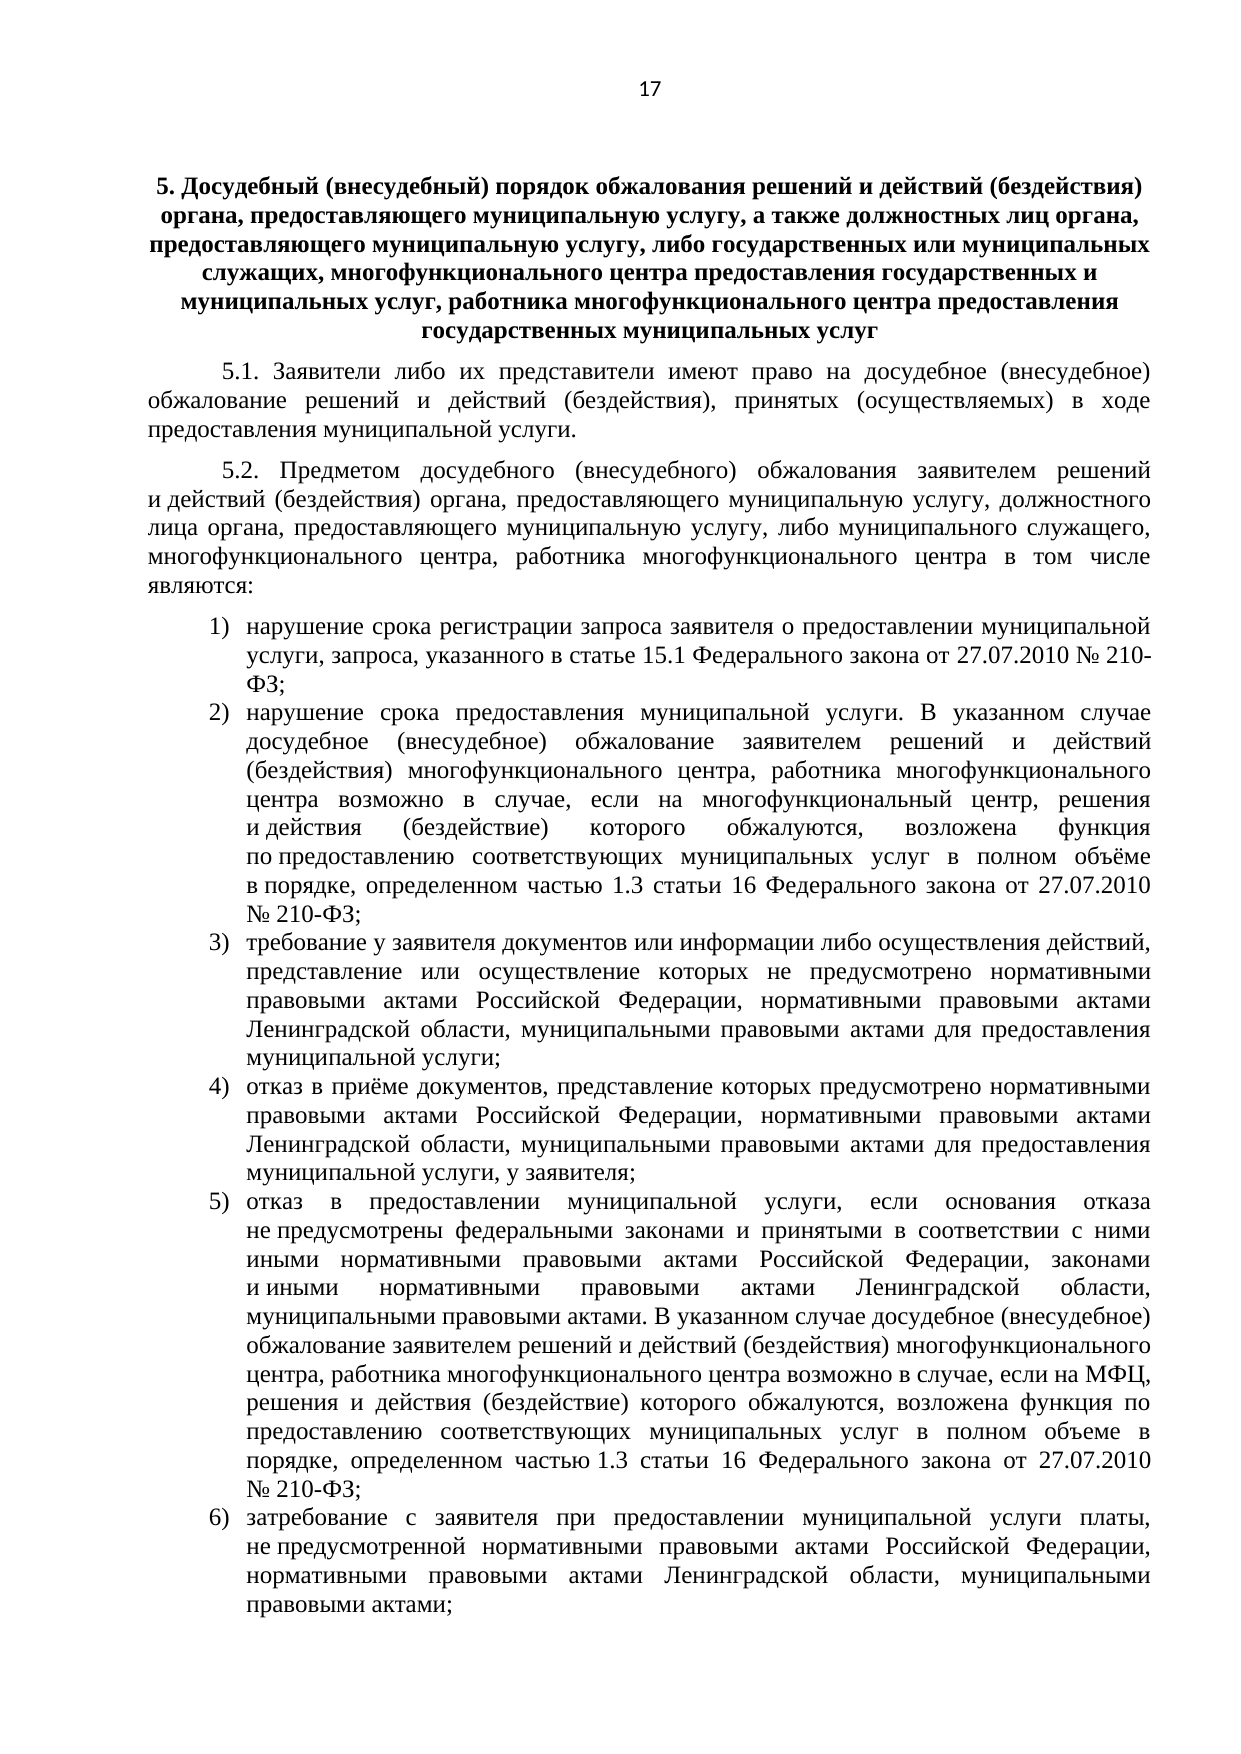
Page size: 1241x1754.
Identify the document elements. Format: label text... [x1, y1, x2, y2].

list отказ в предоставлении муниципальной услуги, если основания отказа не предусмотрены федеральными законами и принятыми в соответствии с ними иными нормативными правовыми актами Российской Федерации, законами и иными нормативными правовыми актами Ленинградской области, муниципальными правовыми актами. В указанном случае досудебное (внесудебное) обжалование заявителем решений и действий (бездействия) многофункционального центра, работника многофункционального центра возможно в случае, если на МФЦ, решения и действия (бездействие) которого обжалуются, возложена функция по предоставлению соответствующих муниципальных услуг в полном объеме в порядке, определенном частью 1.3 статьи 16 Федерального закона от 27.07.2010 № 210-ФЗ; [209, 1186, 1152, 1502]
list нарушение срока регистрации запроса заявителя о предоставлении муниципальной услуги, запроса, указанного в статье 15.1 Федерального закона от 27.07.2010 № 210-ФЗ; [209, 611, 1152, 697]
list отказ в приёме документов, представление которых предусмотрено нормативными правовыми актами Российской Федерации, нормативными правовыми актами Ленинградской области, муниципальными правовыми актами для предоставления муниципальной услуги, у заявителя; [209, 1071, 1152, 1186]
list затребование с заявителя при предоставлении муниципальной услуги платы, не предусмотренной нормативными правовыми актами Российской Федерации, нормативными правовыми актами Ленинградской области, муниципальными правовыми актами; [209, 1502, 1152, 1617]
text 5.2. Предметом досудебного (внесудебного) обжалования заявителем решений и действий (бездействия) органа, предоставляющего муниципальную услугу, должностного лица органа, предоставляющего муниципальную услугу, либо муниципального служащего, многофункционального центра, работника многофункционального центра в том числе являются: [148, 455, 1152, 599]
list нарушение срока предоставления муниципальной услуги. В указанном случае досудебное (внесудебное) обжалование заявителем решений и действий (бездействия) многофункционального центра, работника многофункционального центра возможно в случае, если на многофункциональный центр, решения и действия (бездействие) которого обжалуются, возложена функция по предоставлению соответствующих муниципальных услуг в полном объёме в порядке, определенном частью 1.3 статьи 16 Федерального закона от 27.07.2010 № 210-ФЗ; [209, 697, 1152, 927]
text 5. Досудебный (внесудебный) порядок обжалования решений и действий (бездействия) органа, предоставляющего муниципальную услугу, а также должностных лиц органа, предоставляющего муниципальную услугу, либо государственных или муниципальных служащих, многофункционального центра предоставления государственных и муниципальных услуг, работника многофункционального центра предоставления государственных муниципальных услуг [148, 171, 1152, 344]
text 5.1. Заявители либо их представители имеют право на досудебное (внесудебное) обжалование решений и действий (бездействия), принятых (осуществляемых) в ходе предоставления муниципальной услуги. [148, 356, 1152, 442]
list требование у заявителя документов или информации либо осуществления действий, представление или осуществление которых не предусмотрено нормативными правовыми актами Российской Федерации, нормативными правовыми актами Ленинградской области, муниципальными правовыми актами для предоставления муниципальной услуги; [209, 927, 1152, 1071]
